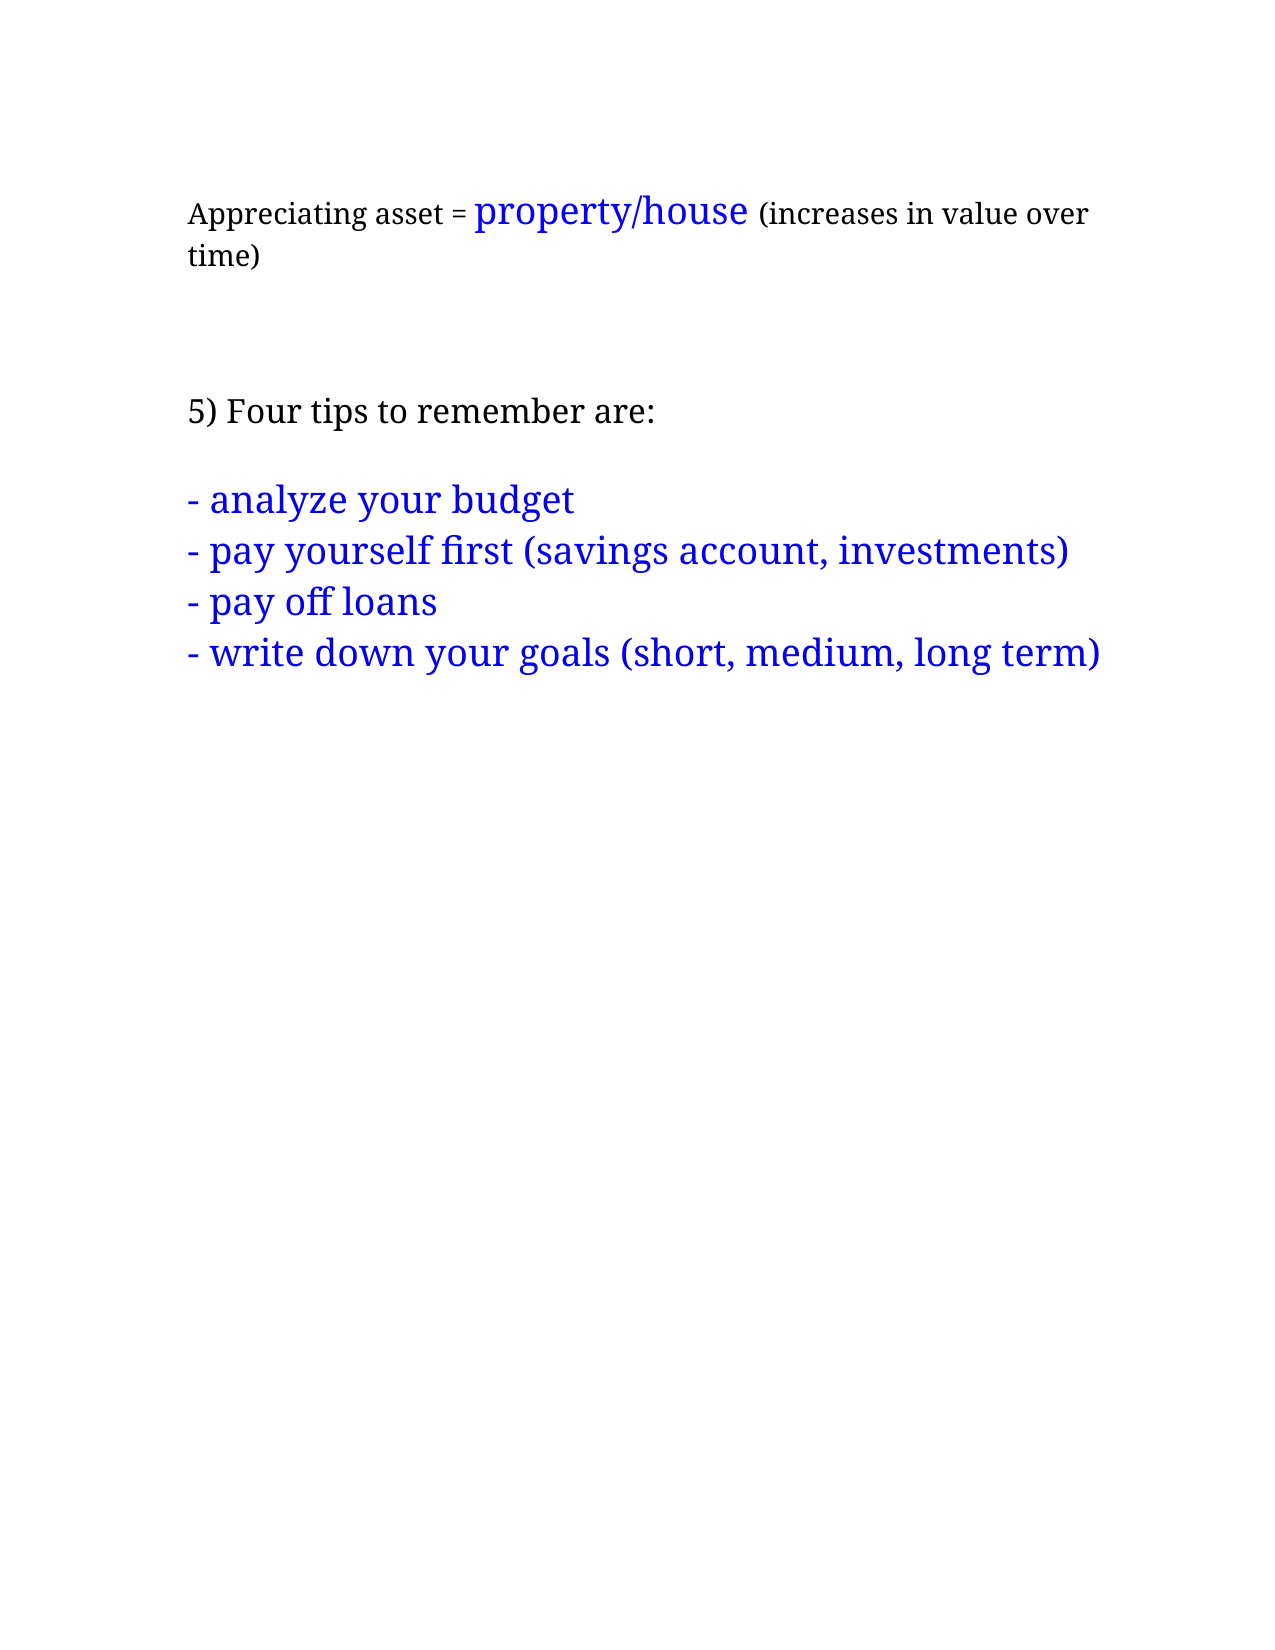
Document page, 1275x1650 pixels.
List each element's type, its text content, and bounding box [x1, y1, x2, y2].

list write down your goals (short, medium, long term) [187, 627, 1122, 678]
list pay yourself first (savings account, investments) [187, 524, 1122, 576]
text 5) Four tips to remember are: [187, 388, 1122, 434]
list pay off loans [187, 576, 1122, 627]
text Appreciating asset = property/house (increases in value over time) [187, 184, 1122, 275]
list analyze your budget [187, 473, 1122, 524]
